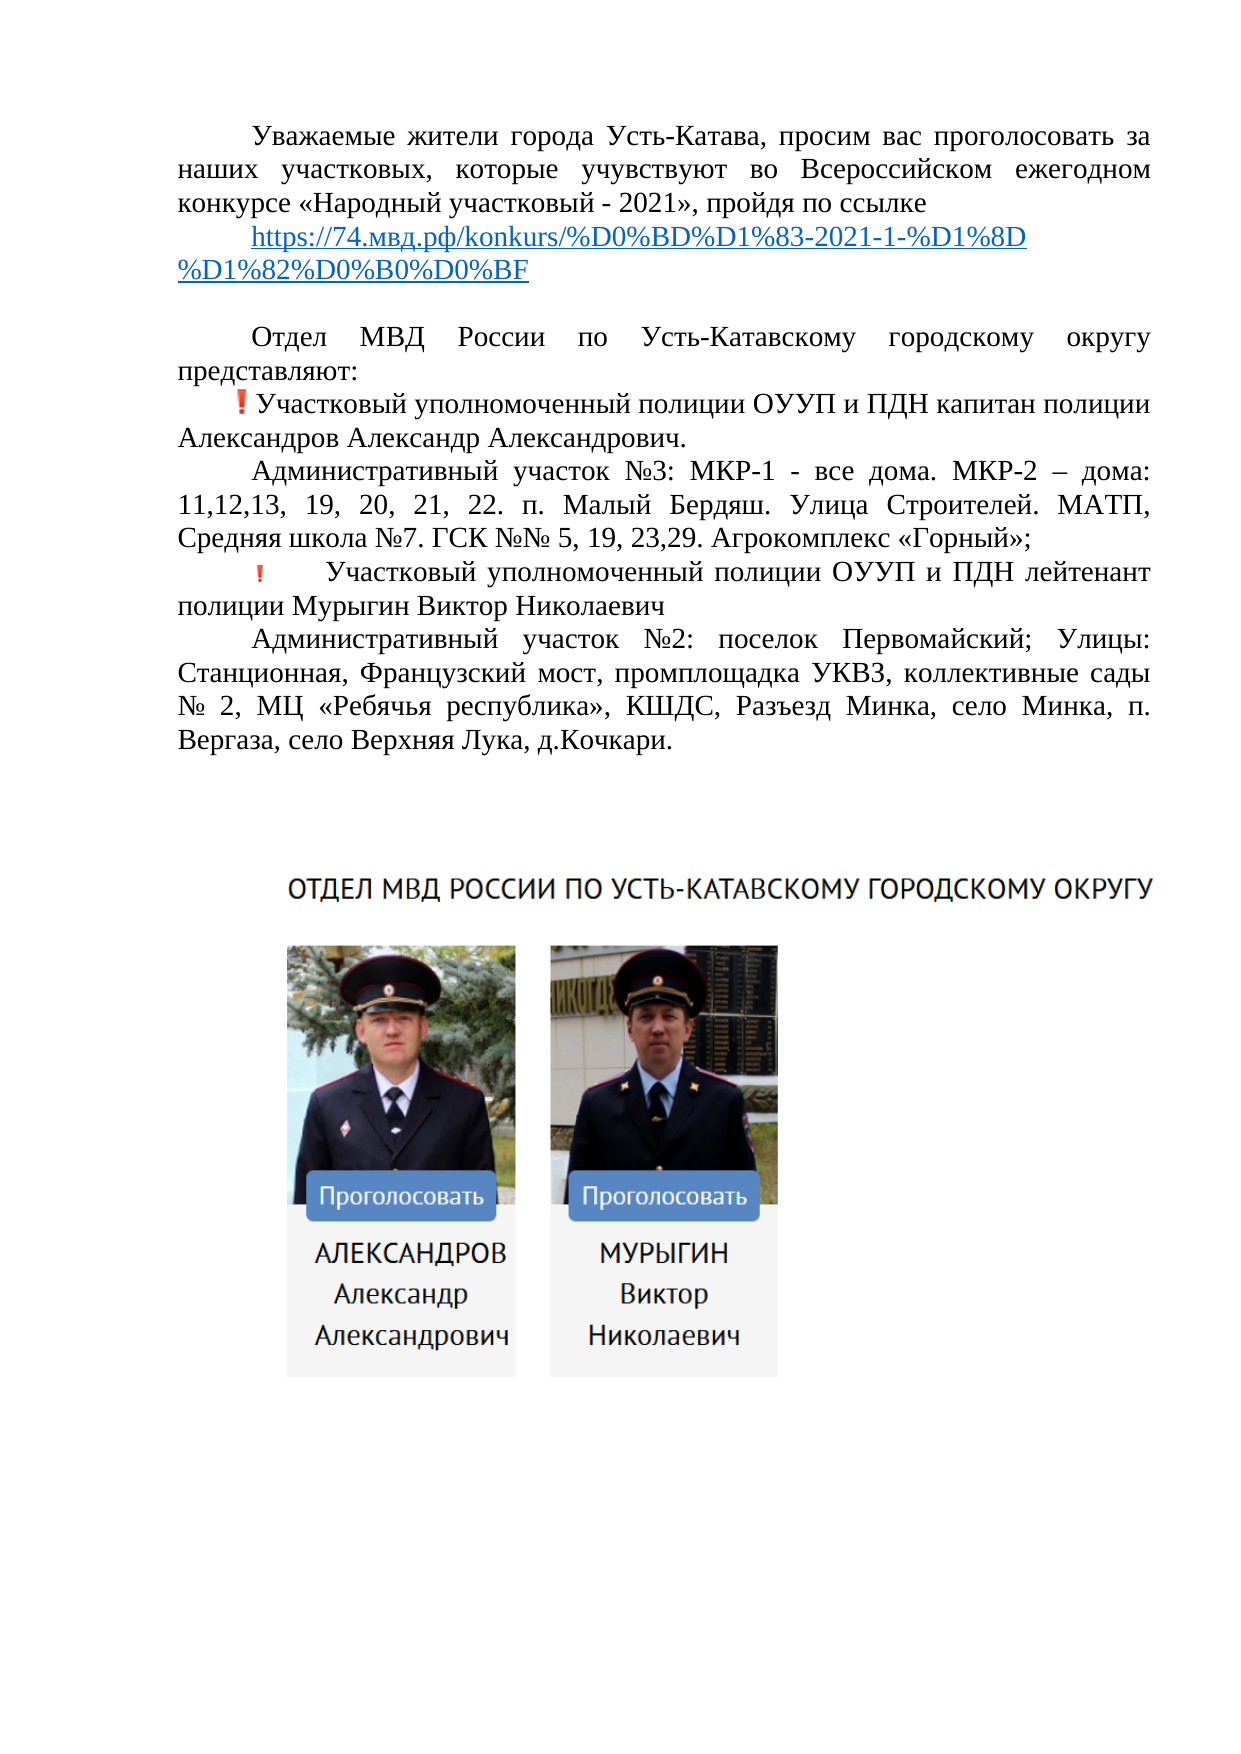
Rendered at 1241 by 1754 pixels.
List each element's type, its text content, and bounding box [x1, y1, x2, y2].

list Участковый уполномоченный полиции ОУУП и ПДН лейтенант полиции Мурыгин Виктор Николаевич [177, 554, 1152, 621]
picture [251, 788, 1225, 1377]
text Отдел МВД России по Усть-Катавскому городскому округу представляют: Участковый уполномоченный полиции ОУУП и ПДН капитан полиции Александров Александр Александрович. [177, 319, 1152, 453]
text Уважаемые жители города Усть-Катава, просим вас проголосовать за наших участковых, которые учувствуют во Всероссийском ежегодном конкурсе «Народный участковый - 2021», пройдя по ссылке [177, 118, 1152, 219]
picture [252, 564, 269, 582]
text Административный участок №3: МКР-1 - все дома. МКР-2 – дома: 11,12,13, 19, 20, 21, 22. п. Малый Бердяш. Улица Строителей. МАТП, Средняя школа №7. ГСК №№ 5, 19, 23,29. Агрокомплекс «Горный»; [177, 453, 1152, 554]
text Административный участок №2: поселок Первомайский; Улицы: Станционная, Французский мост, промплощадка УКВЗ, коллективные сады № 2, МЦ «Ребячья республика», КШДС, Разъезд Минка, село Минка, п. Вергаза, село Верхняя Лука, д.Кочкари. [177, 621, 1152, 755]
text https://74.мвд.рф/konkurs/%D0%BD%D1%83-2021-1-%D1%8D%D1%82%D0%B0%D0%BF [177, 219, 1152, 286]
picture [230, 388, 256, 414]
